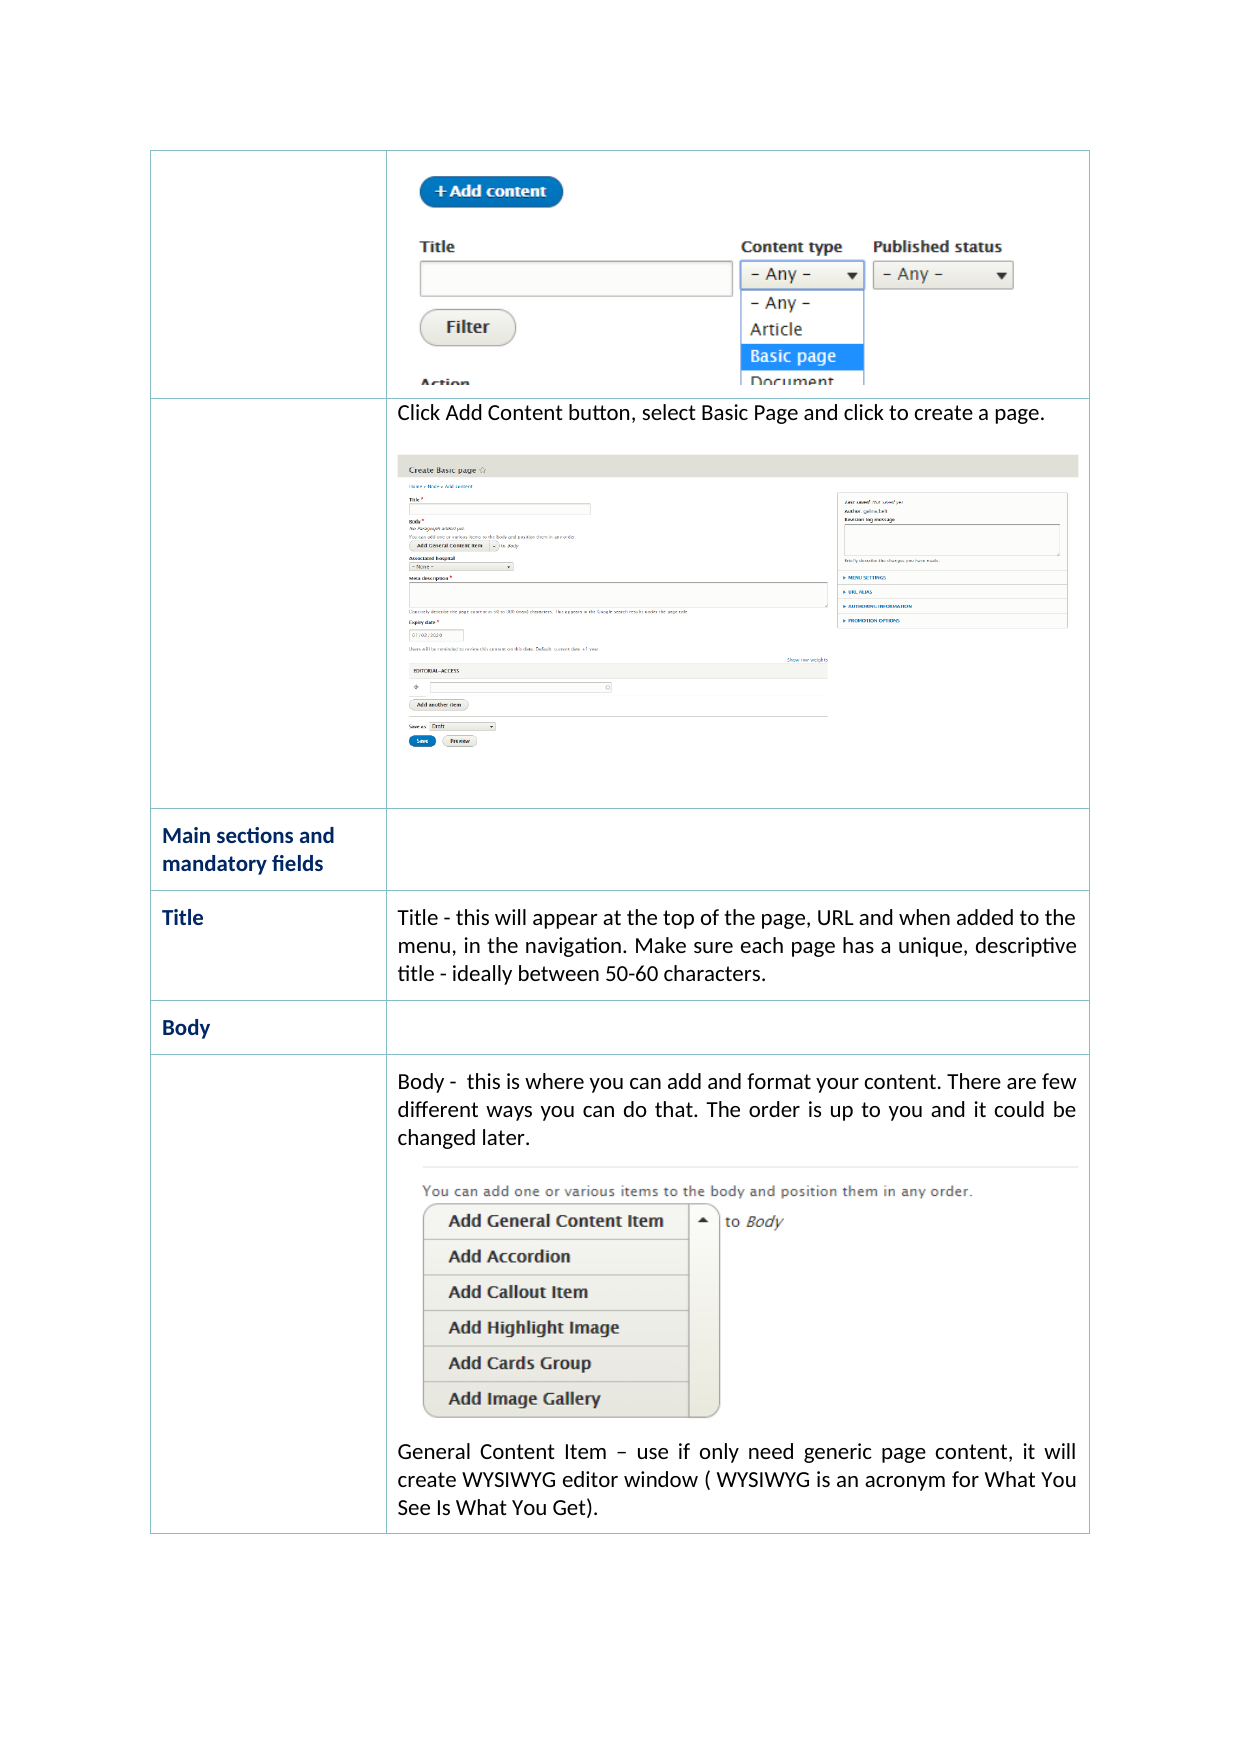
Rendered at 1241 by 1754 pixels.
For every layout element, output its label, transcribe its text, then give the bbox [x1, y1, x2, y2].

table_cell [387, 1001, 1089, 1054]
table_cell [151, 1055, 386, 1533]
table_cell [151, 399, 386, 808]
picture [397, 1163, 1079, 1425]
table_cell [387, 151, 1089, 397]
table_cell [387, 1055, 1089, 1533]
table_cell [387, 809, 1089, 890]
table_cell Main sections and mandatory fields [151, 809, 386, 890]
table_cell Click Add Content button, select Basic Page and click to create a page. [387, 399, 1089, 808]
picture [397, 163, 1079, 385]
table_cell Title [151, 891, 386, 1000]
picture [397, 426, 1079, 780]
table_cell [151, 151, 386, 397]
table_cell Body [151, 1001, 386, 1054]
table_cell Title - this will appear at the top of the page, URL and when added to the menu, in the navigation. Make sure each page has a unique, descriptive title - ideally between 50-60 characters. [387, 891, 1089, 1000]
